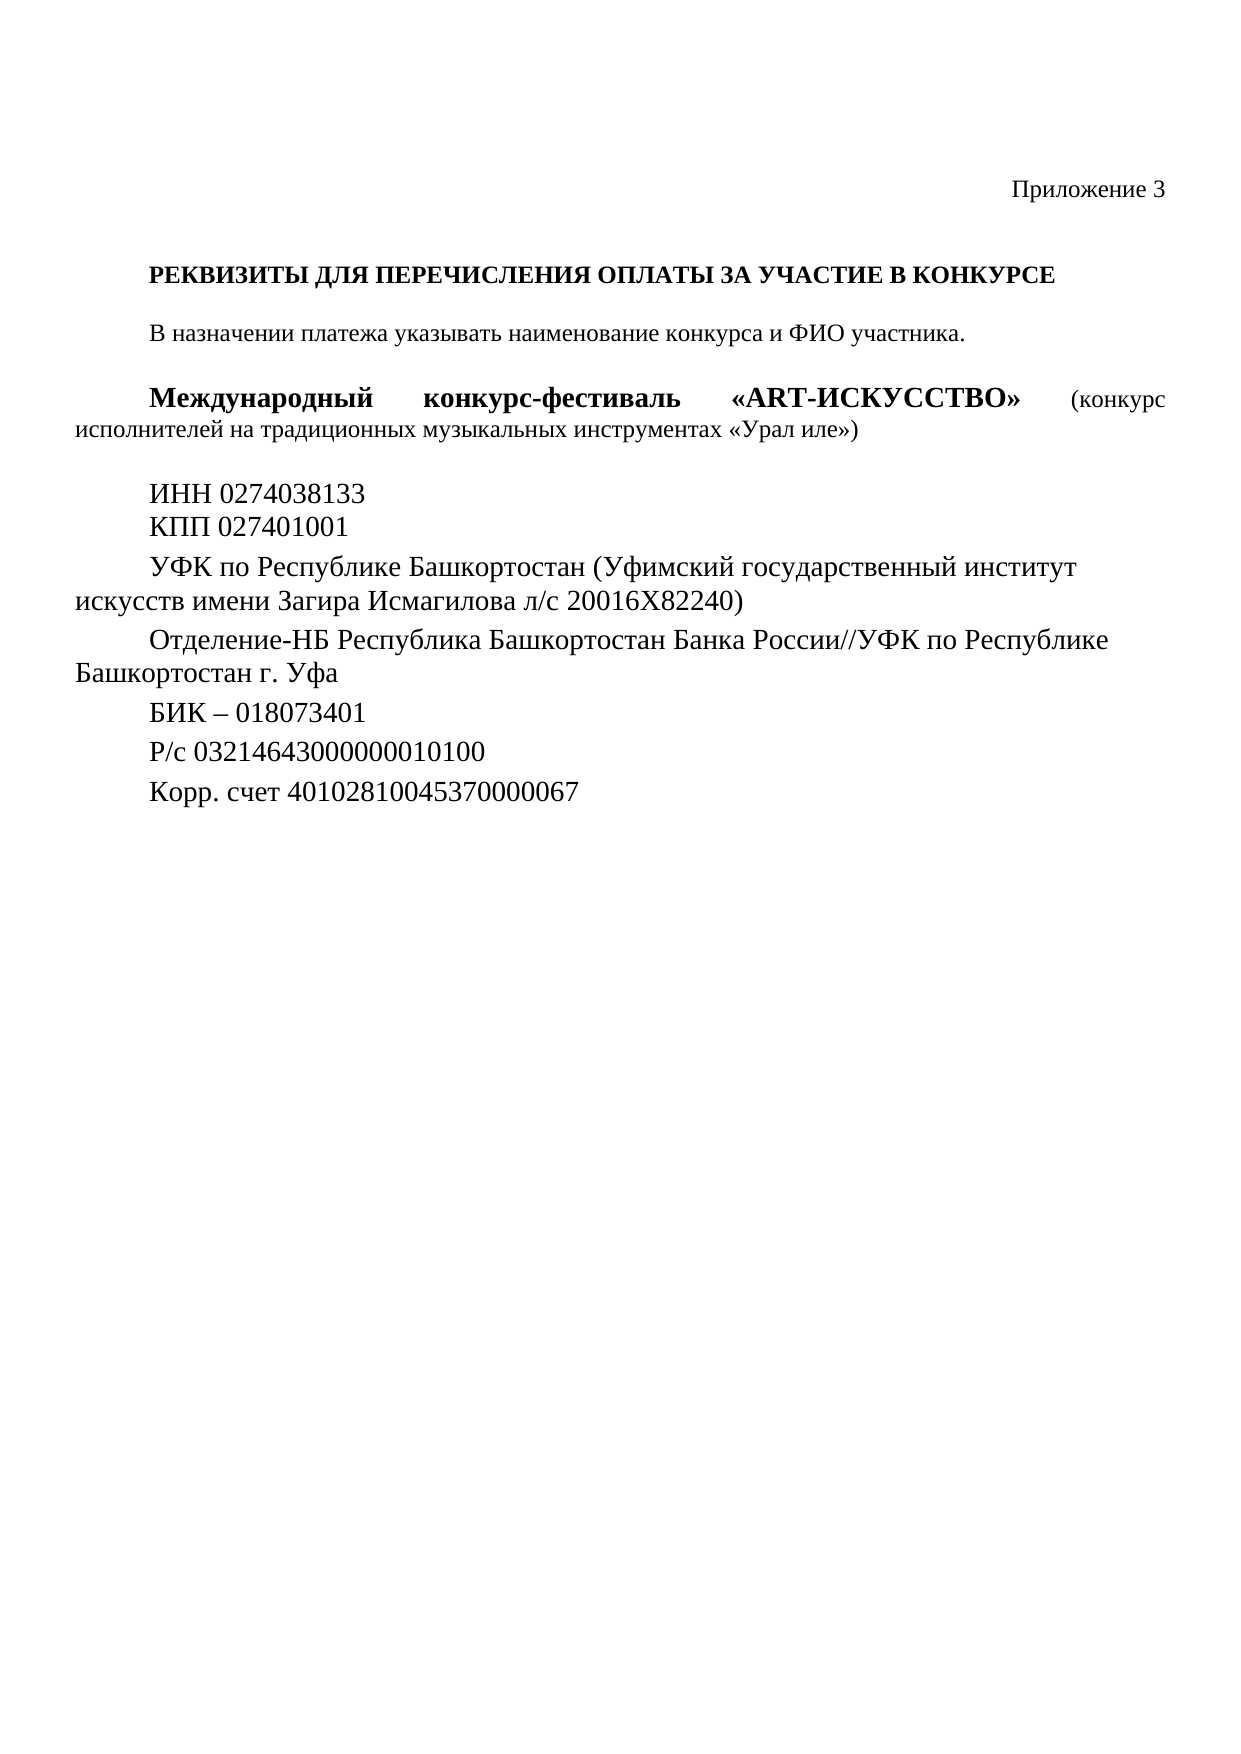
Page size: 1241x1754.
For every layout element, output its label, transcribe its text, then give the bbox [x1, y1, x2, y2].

text Корр. счет 40102810045370000067 [75, 774, 1165, 808]
text БИК – 018073401 [75, 695, 1165, 729]
text Р/с 03214643000000010100 [75, 734, 1165, 768]
text В назначении платежа указывать наименование конкурса и ФИО участника. [75, 318, 1165, 347]
text УФК по Республике Башкортостан (Уфимский государственный институт искусств имени Загира Исмагилова л/с 20016X82240) [75, 549, 1165, 616]
text РЕКВИЗИТЫ ДЛЯ ПЕРЕЧИСЛЕНИЯ ОПЛАТЫ ЗА УЧАСТИЕ В КОНКУРСЕ [75, 260, 1165, 289]
text КПП 027401001 [75, 509, 1165, 543]
text ИНН 0274038133 [75, 476, 1165, 509]
text Международный конкурс-фестиваль «ART-ИСКУССТВО» (конкурс исполнителей на традиционных музыкальных инструментах «Урал иле») [75, 380, 1165, 442]
text Приложение 3 [75, 174, 1165, 203]
text Отделение-НБ Республика Башкортостан Банка России//УФК по Республике Башкортостан г. Уфа [75, 622, 1165, 689]
